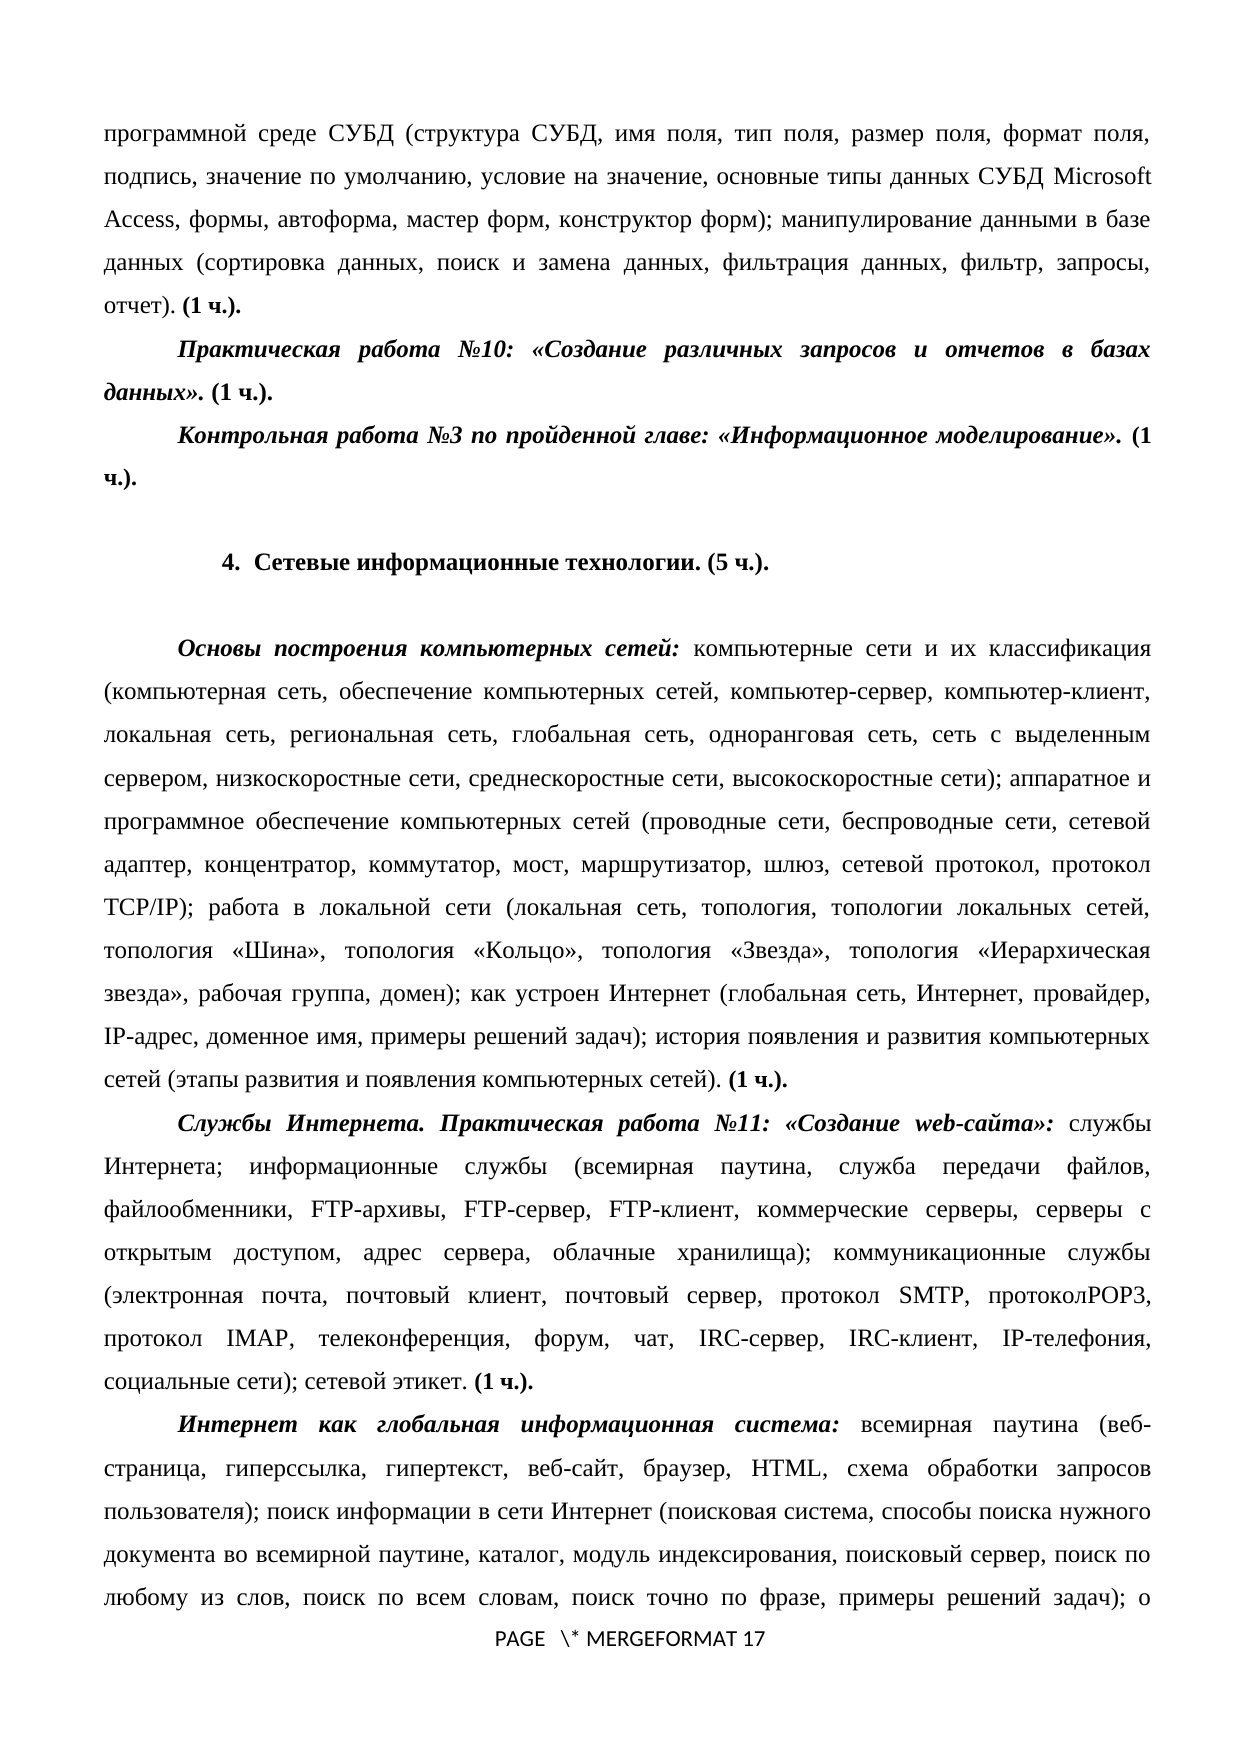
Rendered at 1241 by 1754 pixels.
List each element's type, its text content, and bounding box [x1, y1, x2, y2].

text Службы Интернета. Практическая работа №11: «Создание web-сайта»: службы Интернета; информационные службы (всемирная паутина, служба передачи файлов, файлообменники, FTP-архивы, FTP-сервер, FTP-клиент, коммерческие серверы, серверы с открытым доступом, адрес сервера, облачные хранилища); коммуникационные службы (электронная почта, почтовый клиент, почтовый сервер, протокол SMTP, протоколPOP3, протокол IMAP, телеконференция, форум, чат, IRC-сервер, IRC-клиент, IP-телефония, социальные сети); сетевой этикет. (1 ч.). [103, 1108, 1152, 1395]
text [103, 141, 1152, 183]
text Основы построения компьютерных сетей: компьютерные сети и их классификация (компьютерная сеть, обеспечение компьютерных сетей, компьютер-сервер, компьютер-клиент, локальная сеть, региональная сеть, глобальная сеть, одноранговая сеть, сеть с выделенным сервером, низкоскоростные сети, среднескоростные сети, высокоскоростные сети); аппаратное и программное обеспечение компьютерных сетей (проводные сети, беспроводные сети, сетевой адаптер, концентратор, коммутатор, мост, маршрутизатор, шлюз, сетевой протокол, протокол TCP/IP); работа в локальной сети (локальная сеть, топология, топологии локальных сетей, топология «Шина», топология «Кольцо», топология «Звезда», топология «Иерархическая звезда», рабочая группа, домен); как устроен Интернет (глобальная сеть, Интернет, провайдер, IP-адрес, доменное имя, примеры решений задач); история появления и развития компьютерных сетей (этапы развития и появления компьютерных сетей). (1 ч.). [103, 633, 1152, 1093]
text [103, 1409, 1152, 1611]
text Контрольная работа №3 по пройденной главе: «Информационное моделирование». (1 ч.). [103, 420, 1152, 490]
list Сетевые информационные технологии. (5 ч.). [222, 547, 1152, 576]
text Практическая работа №10: «Создание различных запросов и отчетов в базах данных». (1 ч.). [103, 334, 1152, 406]
